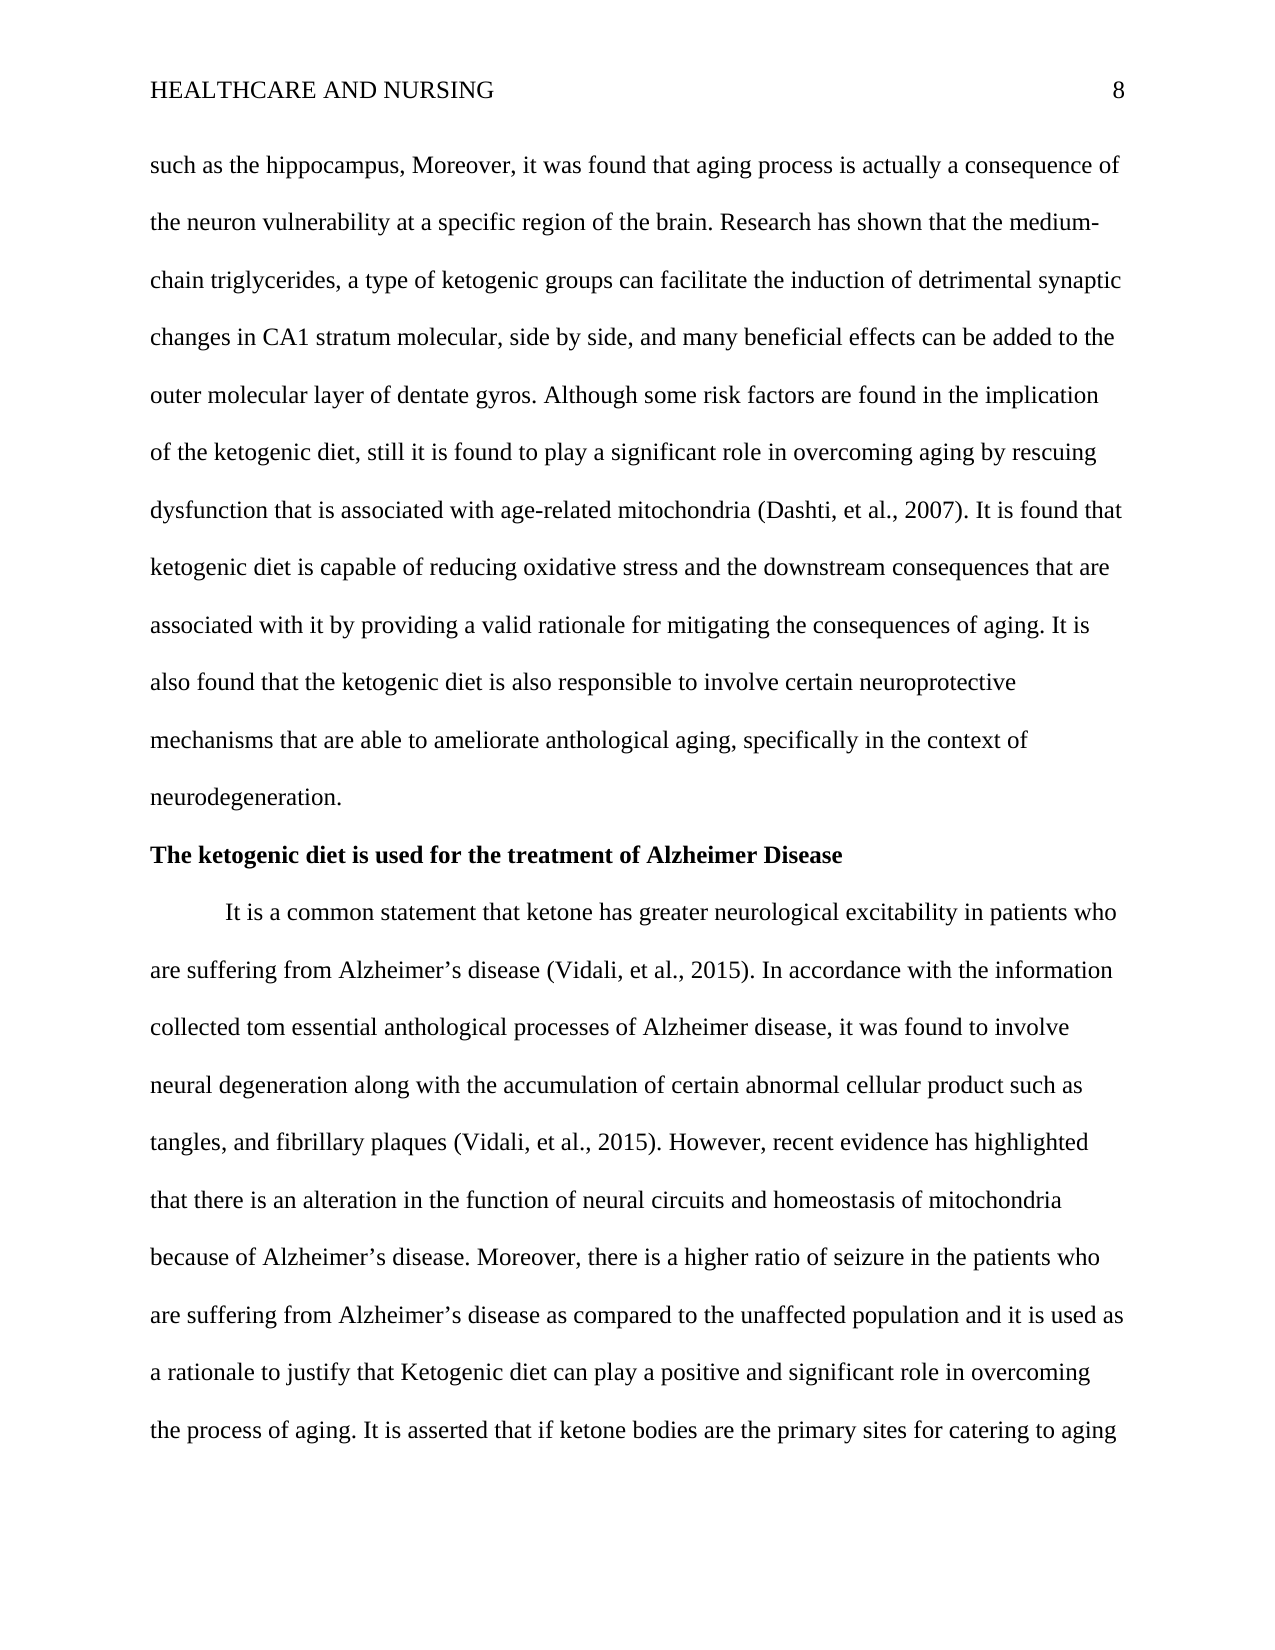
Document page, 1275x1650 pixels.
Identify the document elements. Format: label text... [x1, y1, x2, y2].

text The ketogenic diet is used for the treatment of Alzheimer Disease [150, 840, 1125, 869]
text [150, 897, 1125, 1444]
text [150, 150, 1125, 811]
